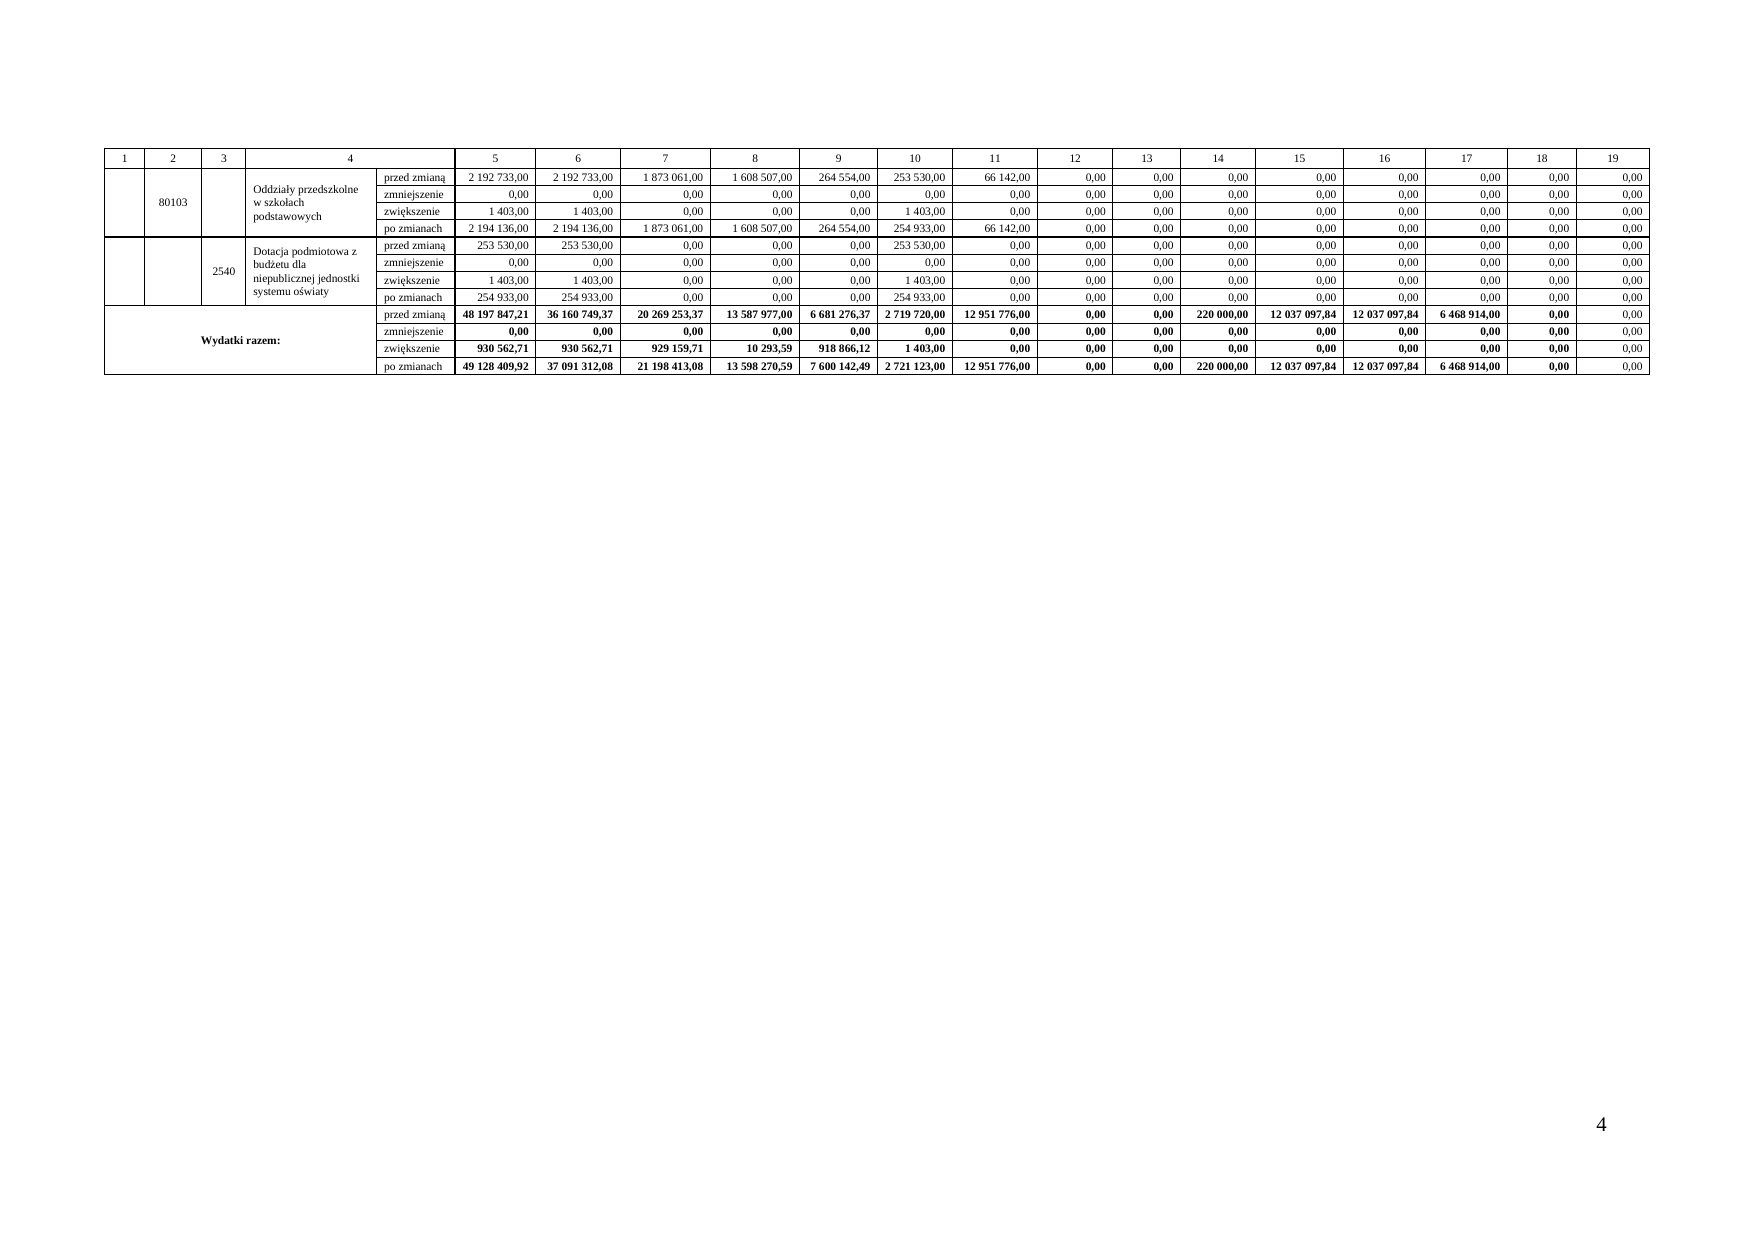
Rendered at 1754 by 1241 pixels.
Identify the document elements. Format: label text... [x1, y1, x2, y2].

table_cell 49 128 409,92 [456, 358, 535, 374]
table_cell 0,00 [800, 272, 877, 288]
table_cell 80103 [145, 169, 201, 236]
table_cell 1 403,00 [456, 272, 535, 288]
table_cell 0,00 [1577, 203, 1649, 219]
table_cell 10 293,59 [711, 341, 799, 357]
table_cell 0,00 [1181, 186, 1255, 202]
table_cell Oddziały przedszkolne w szkołach podstawowych [246, 169, 376, 236]
table_cell 0,00 [878, 324, 952, 339]
table_header 16 [1344, 149, 1425, 168]
table_cell 0,00 [1038, 238, 1112, 254]
table_cell 0,00 [1181, 289, 1255, 305]
table_header 9 [800, 149, 877, 168]
table_cell 0,00 [800, 289, 877, 305]
table_cell 12 037 097,84 [1344, 358, 1425, 374]
table_cell 0,00 [536, 255, 620, 271]
table_cell 0,00 [800, 203, 877, 219]
table_cell 0,00 [1426, 289, 1507, 305]
table_cell 254 933,00 [536, 289, 620, 305]
table_cell 1 403,00 [456, 203, 535, 219]
table_cell 0,00 [1508, 186, 1576, 202]
table_cell zmniejszenie [377, 186, 454, 202]
table_cell 1 608 507,00 [711, 220, 799, 236]
table_cell 0,00 [1344, 272, 1425, 288]
table_cell 1 403,00 [878, 272, 952, 288]
table_cell 254 933,00 [878, 289, 952, 305]
table_cell 1 873 061,00 [621, 169, 710, 185]
table_cell 0,00 [1508, 255, 1576, 271]
table_cell 1 403,00 [536, 203, 620, 219]
table_cell 918 866,12 [800, 341, 877, 357]
table_cell 1 608 507,00 [711, 169, 799, 185]
table_cell zwiększenie [377, 272, 454, 288]
table_cell 0,00 [711, 186, 799, 202]
table_cell 0,00 [1508, 203, 1576, 219]
table_header 3 [202, 149, 245, 168]
table_cell po zmianach [377, 289, 454, 305]
table_cell Wydatki razem: [105, 306, 376, 374]
table_cell 2540 [202, 238, 245, 305]
table_cell po zmianach [377, 220, 454, 236]
table_cell 0,00 [1038, 289, 1112, 305]
table_cell 220 000,00 [1181, 358, 1255, 374]
table_cell 0,00 [1256, 289, 1343, 305]
table_cell 0,00 [1508, 220, 1576, 236]
table_cell 2 192 733,00 [536, 169, 620, 185]
table_cell przed zmianą [377, 238, 454, 254]
table_header 19 [1577, 149, 1649, 168]
table_header 4 [246, 149, 454, 168]
table_cell 0,00 [1426, 255, 1507, 271]
table_cell 0,00 [1113, 255, 1180, 271]
table_cell 2 719 720,00 [878, 306, 952, 322]
table_cell przed zmianą [377, 169, 454, 185]
table_cell 0,00 [1038, 324, 1112, 339]
table_cell 0,00 [1577, 341, 1649, 357]
table_cell 0,00 [1256, 324, 1343, 339]
table_cell 2 194 136,00 [456, 220, 535, 236]
table_cell [145, 238, 201, 305]
table_cell 0,00 [1344, 255, 1425, 271]
table_cell 12 951 776,00 [953, 306, 1037, 322]
table_cell 0,00 [536, 324, 620, 339]
table_cell 0,00 [1113, 169, 1180, 185]
table_cell [202, 169, 245, 236]
table_header 13 [1113, 149, 1180, 168]
table_cell 7 600 142,49 [800, 358, 877, 374]
table_header 8 [711, 149, 799, 168]
table_header 17 [1426, 149, 1507, 168]
table_cell 0,00 [1113, 341, 1180, 357]
table_cell 0,00 [953, 324, 1037, 339]
table_cell 0,00 [1577, 324, 1649, 339]
table_cell 1 403,00 [536, 272, 620, 288]
table_cell 0,00 [953, 238, 1037, 254]
table_cell 0,00 [621, 203, 710, 219]
table_cell 0,00 [1181, 324, 1255, 339]
table_cell 0,00 [621, 272, 710, 288]
table_cell 264 554,00 [800, 220, 877, 236]
table_cell zmniejszenie [377, 324, 454, 339]
table_cell przed zmianą [377, 306, 454, 322]
table_cell 0,00 [1508, 238, 1576, 254]
table_cell 0,00 [1344, 324, 1425, 339]
table_cell 0,00 [800, 255, 877, 271]
table_cell 0,00 [1344, 289, 1425, 305]
table_cell 0,00 [1113, 289, 1180, 305]
table_cell 12 951 776,00 [953, 358, 1037, 374]
table_cell 0,00 [711, 238, 799, 254]
table_cell 0,00 [1426, 341, 1507, 357]
table_cell 2 194 136,00 [536, 220, 620, 236]
table_cell 0,00 [1256, 272, 1343, 288]
table_cell 66 142,00 [953, 169, 1037, 185]
table_cell 0,00 [953, 289, 1037, 305]
table_cell 0,00 [1344, 220, 1425, 236]
table_cell 220 000,00 [1181, 306, 1255, 322]
table_cell 0,00 [1508, 169, 1576, 185]
table_cell 929 159,71 [621, 341, 710, 357]
table_cell 12 037 097,84 [1256, 358, 1343, 374]
table_cell 0,00 [1426, 169, 1507, 185]
table_cell 0,00 [1344, 203, 1425, 219]
table_cell 264 554,00 [800, 169, 877, 185]
table_header 5 [456, 149, 535, 168]
table_cell 0,00 [1426, 186, 1507, 202]
table_cell 0,00 [1113, 186, 1180, 202]
table_cell 0,00 [1181, 272, 1255, 288]
table_cell zwiększenie [377, 341, 454, 357]
table_cell 66 142,00 [953, 220, 1037, 236]
table_cell 48 197 847,21 [456, 306, 535, 322]
table_cell 0,00 [1508, 272, 1576, 288]
table_header 2 [145, 149, 201, 168]
table_cell 0,00 [1344, 238, 1425, 254]
table_cell 0,00 [1181, 238, 1255, 254]
table_cell 0,00 [1038, 203, 1112, 219]
table_cell 0,00 [953, 341, 1037, 357]
table_cell 1 403,00 [878, 341, 952, 357]
table_cell 0,00 [456, 255, 535, 271]
table_cell 2 192 733,00 [456, 169, 535, 185]
table_cell 254 933,00 [456, 289, 535, 305]
table_cell 0,00 [800, 238, 877, 254]
table_cell 0,00 [1577, 272, 1649, 288]
table_cell 0,00 [711, 272, 799, 288]
table_header 6 [536, 149, 620, 168]
table_cell 0,00 [1256, 186, 1343, 202]
table_cell 0,00 [1181, 220, 1255, 236]
table_cell 6 468 914,00 [1426, 306, 1507, 322]
table_cell 253 530,00 [878, 169, 952, 185]
table_cell 12 037 097,84 [1344, 306, 1425, 322]
table_cell 36 160 749,37 [536, 306, 620, 322]
table_cell 0,00 [456, 186, 535, 202]
table_cell 0,00 [1344, 169, 1425, 185]
table_cell 0,00 [1181, 255, 1255, 271]
table_cell 0,00 [953, 203, 1037, 219]
table_cell 0,00 [1577, 186, 1649, 202]
table_cell 0,00 [878, 186, 952, 202]
table_cell 0,00 [1181, 203, 1255, 219]
table_cell 13 598 270,59 [711, 358, 799, 374]
table_cell 0,00 [1508, 324, 1576, 339]
table_cell 0,00 [1256, 255, 1343, 271]
table_header 18 [1508, 149, 1576, 168]
table_header 14 [1181, 149, 1255, 168]
table_header 10 [878, 149, 952, 168]
table_cell 0,00 [1577, 289, 1649, 305]
table_cell 21 198 413,08 [621, 358, 710, 374]
table_cell 2 721 123,00 [878, 358, 952, 374]
table_cell 13 587 977,00 [711, 306, 799, 322]
table_cell 0,00 [1426, 238, 1507, 254]
table_cell 0,00 [1038, 341, 1112, 357]
table_cell 0,00 [953, 255, 1037, 271]
table_cell 0,00 [1038, 358, 1112, 374]
table_cell 0,00 [1038, 255, 1112, 271]
table_cell 12 037 097,84 [1256, 306, 1343, 322]
table_cell Dotacja podmiotowa z budżetu dla niepublicznej jednostki systemu oświaty [246, 238, 376, 305]
table_cell 0,00 [621, 186, 710, 202]
table_cell 0,00 [1038, 272, 1112, 288]
table_header 15 [1256, 149, 1343, 168]
table_cell 0,00 [1256, 203, 1343, 219]
table_cell 0,00 [1113, 203, 1180, 219]
table_cell 37 091 312,08 [536, 358, 620, 374]
table_cell 0,00 [1181, 341, 1255, 357]
table_cell 0,00 [1577, 169, 1649, 185]
table_header 1 [105, 149, 144, 168]
table_cell 930 562,71 [456, 341, 535, 357]
table_cell 0,00 [711, 255, 799, 271]
table_cell 0,00 [1426, 203, 1507, 219]
table_cell 0,00 [800, 186, 877, 202]
table_cell 0,00 [1577, 220, 1649, 236]
table_cell 0,00 [1426, 324, 1507, 339]
table_cell [105, 169, 144, 236]
table_cell 0,00 [1577, 238, 1649, 254]
table_cell 0,00 [1113, 238, 1180, 254]
table_cell po zmianach [377, 358, 454, 374]
table_cell 0,00 [800, 324, 877, 339]
table_cell 0,00 [711, 289, 799, 305]
table_header 12 [1038, 149, 1112, 168]
table_cell 930 562,71 [536, 341, 620, 357]
table_cell zmniejszenie [377, 255, 454, 271]
table_cell 6 468 914,00 [1426, 358, 1507, 374]
table_cell 0,00 [621, 324, 710, 339]
table_cell 0,00 [1426, 220, 1507, 236]
table_cell 0,00 [1256, 341, 1343, 357]
table_cell 6 681 276,37 [800, 306, 877, 322]
table_cell 253 530,00 [536, 238, 620, 254]
table_cell zwiększenie [377, 203, 454, 219]
table_cell 0,00 [621, 255, 710, 271]
table_cell 0,00 [711, 203, 799, 219]
table_cell 0,00 [1256, 238, 1343, 254]
table_cell 0,00 [1038, 220, 1112, 236]
table_cell 0,00 [1113, 324, 1180, 339]
table_header 7 [621, 149, 710, 168]
table_cell 253 530,00 [456, 238, 535, 254]
table_cell 0,00 [1577, 255, 1649, 271]
table_cell 0,00 [1038, 169, 1112, 185]
table_cell 0,00 [1426, 272, 1507, 288]
table_cell 254 933,00 [878, 220, 952, 236]
table_cell 0,00 [1113, 220, 1180, 236]
table_cell 0,00 [1181, 169, 1255, 185]
table_header 11 [953, 149, 1037, 168]
table_cell 0,00 [1038, 306, 1112, 322]
table_cell 0,00 [1038, 186, 1112, 202]
table_cell 0,00 [621, 238, 710, 254]
table_cell 0,00 [456, 324, 535, 339]
table_cell 0,00 [1113, 358, 1180, 374]
table_cell 0,00 [1256, 220, 1343, 236]
table_cell 0,00 [1113, 272, 1180, 288]
table_cell 0,00 [878, 255, 952, 271]
table_cell 0,00 [1344, 186, 1425, 202]
table_cell 1 403,00 [878, 203, 952, 219]
table_cell 0,00 [711, 324, 799, 339]
table_cell 0,00 [1508, 306, 1576, 322]
table_cell 0,00 [953, 272, 1037, 288]
table_cell 253 530,00 [878, 238, 952, 254]
table_cell 0,00 [1256, 169, 1343, 185]
table_cell 0,00 [536, 186, 620, 202]
table_cell 0,00 [1577, 358, 1649, 374]
table_cell [105, 238, 144, 305]
table_cell 0,00 [953, 186, 1037, 202]
table_cell 0,00 [1113, 306, 1180, 322]
table_cell 0,00 [621, 289, 710, 305]
table_cell 0,00 [1508, 289, 1576, 305]
table_cell 20 269 253,37 [621, 306, 710, 322]
table_cell 0,00 [1344, 341, 1425, 357]
table_cell 1 873 061,00 [621, 220, 710, 236]
table_cell 0,00 [1508, 341, 1576, 357]
table_cell 0,00 [1577, 306, 1649, 322]
table_cell 0,00 [1508, 358, 1576, 374]
